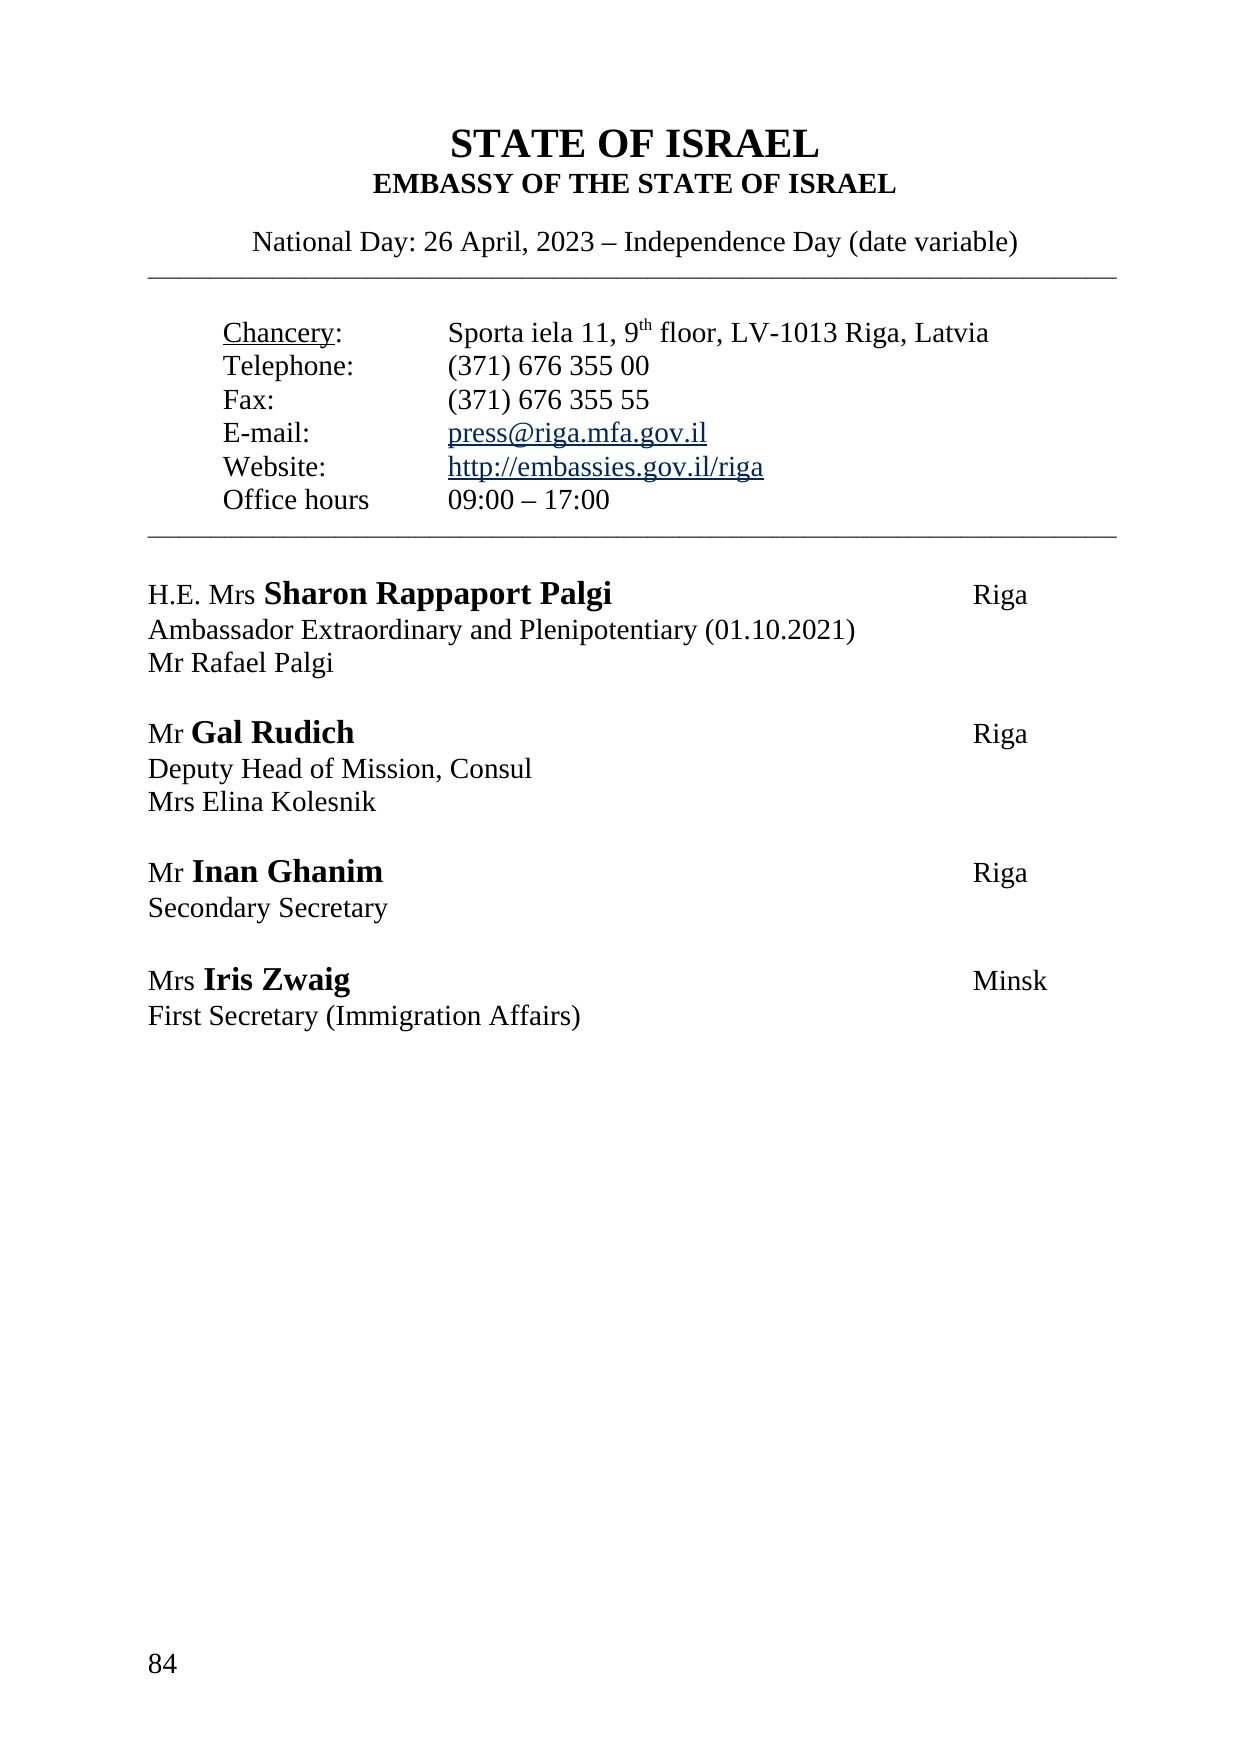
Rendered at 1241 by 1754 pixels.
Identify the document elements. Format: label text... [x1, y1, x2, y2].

text Website: http://embassies.gov.il/riga [148, 449, 1122, 482]
text Embassy of the State of Israel [148, 166, 1122, 199]
text National Day: 26 April, 2023 – Independence Day (date variable) [148, 224, 1122, 257]
text E-mail: press@riga.mfa.gov.il [148, 415, 1122, 449]
text First Secretary (Immigration Affairs) [148, 998, 1122, 1031]
text H.E. Mrs Sharon Rappaport Palgi Riga [148, 574, 1122, 612]
text Ambassador Extraordinary and Plenipotentiary (01.10.2021) [148, 612, 1122, 646]
text Chancery: Sporta iela 11, 9th floor, LV-1013 Riga, Latvia [148, 315, 1122, 348]
text Fax: (371) 676 355 55 [148, 382, 1122, 415]
text Mrs Iris Zwaig Minsk [148, 959, 1122, 998]
subtitle State of Israel [148, 118, 1122, 166]
text Mr Rafael Palgi [148, 646, 1122, 679]
text _____________________________________________________________________________________________ [148, 257, 1122, 281]
text Deputy Head of Mission, Consul [148, 751, 1122, 784]
text Mr Gal Rudich Riga [148, 713, 1122, 751]
text Telephone: (371) 676 355 00 [148, 348, 1122, 382]
text Mr Inan Ghanim Riga [148, 852, 1122, 890]
text _____________________________________________________________________________________________ [148, 516, 1122, 540]
text Office hours 09:00 – 17:00 [148, 482, 1122, 516]
text Mrs Elina Kolesnik [148, 784, 1122, 818]
text Secondary Secretary [148, 890, 1122, 923]
